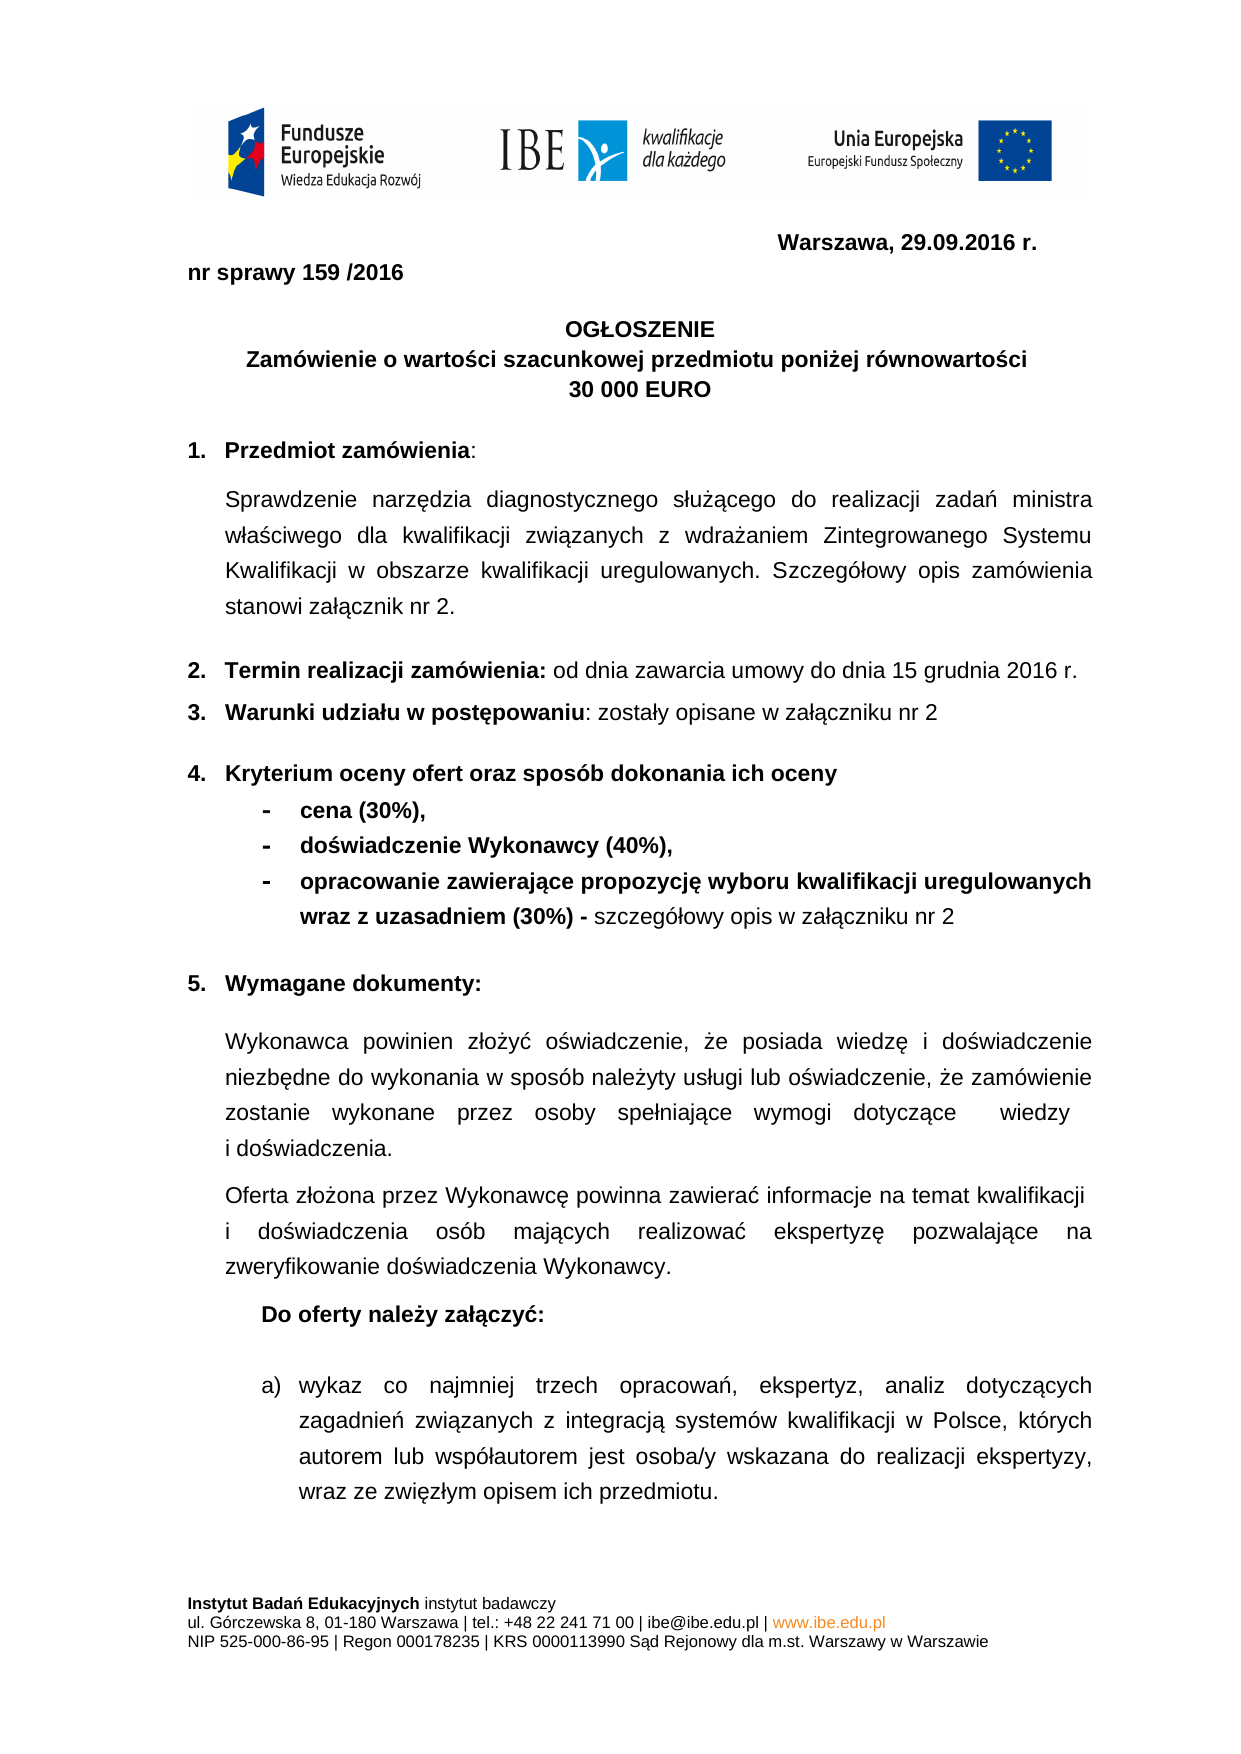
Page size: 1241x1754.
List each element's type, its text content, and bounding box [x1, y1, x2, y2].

list opracowanie zawierające propozycję wyboru kwalifikacji uregulowanych wraz z uzasadniem (30%) - szczegółowy opis w załączniku nr 2 [262, 861, 1092, 932]
list Kryterium oceny ofert oraz sposób dokonania ich oceny [187, 760, 1092, 786]
text OGŁOSZENIE [187, 316, 1092, 342]
text Do oferty należy załączyć: [261, 1294, 1092, 1330]
text nr sprawy 159 /2016 [187, 259, 1092, 286]
list Sprawdzenie narzędzia diagnostycznego służącego do realizacji zadań ministra właściwego dla kwalifikacji związanych z wdrażaniem Zintegrowanego Systemu Kwalifikacji w obszarze kwalifikacji uregulowanych. Szczegółowy opis zamówienia stanowi załącznik nr 2. [225, 479, 1092, 621]
text Warszawa, 29.09.2016 r. [777, 229, 1092, 256]
list cena (30%), [262, 790, 1092, 825]
list wykaz co najmniej trzech opracowań, ekspertyz, analiz dotyczących zagadnień związanych z integracją systemów kwalifikacji w Polsce, których autorem lub współautorem jest osoba/y wskazana do realizacji ekspertyzy, wraz ze zwięzłym opisem ich przedmiotu. [261, 1365, 1092, 1507]
list Warunki udziału w postępowaniu: zostały opisane w załączniku nr 2 [187, 699, 1092, 726]
text Wykonawca powinien złożyć oświadczenie, że posiada wiedzę i doświadczenie niezbędne do wykonania w sposób należyty usługi lub oświadczenie, że zamówienie zostanie wykonane przez osoby spełniające wymogi dotyczące wiedzy i doświadczenia. [225, 1021, 1092, 1163]
list doświadczenie Wykonawcy (40%), [262, 825, 1092, 861]
list Wymagane dokumenty: [187, 970, 1092, 997]
list Termin realizacji zamówienia: od dnia zawarcia umowy do dnia 15 grudnia 2016 r. [187, 657, 1092, 683]
text Zamówienie o wartości szacunkowej przedmiotu poniżej równowartości 30 000 EURO [187, 346, 1092, 403]
list Przedmiot zamówienia: [187, 437, 1092, 463]
text Oferta złożona przez Wykonawcę powinna zawierać informacje na temat kwalifikacji i doświadczenia osób mających realizować ekspertyzę pozwalające na zweryfikowanie doświadczenia Wykonawcy. [225, 1176, 1092, 1282]
picture [187, 103, 1093, 201]
